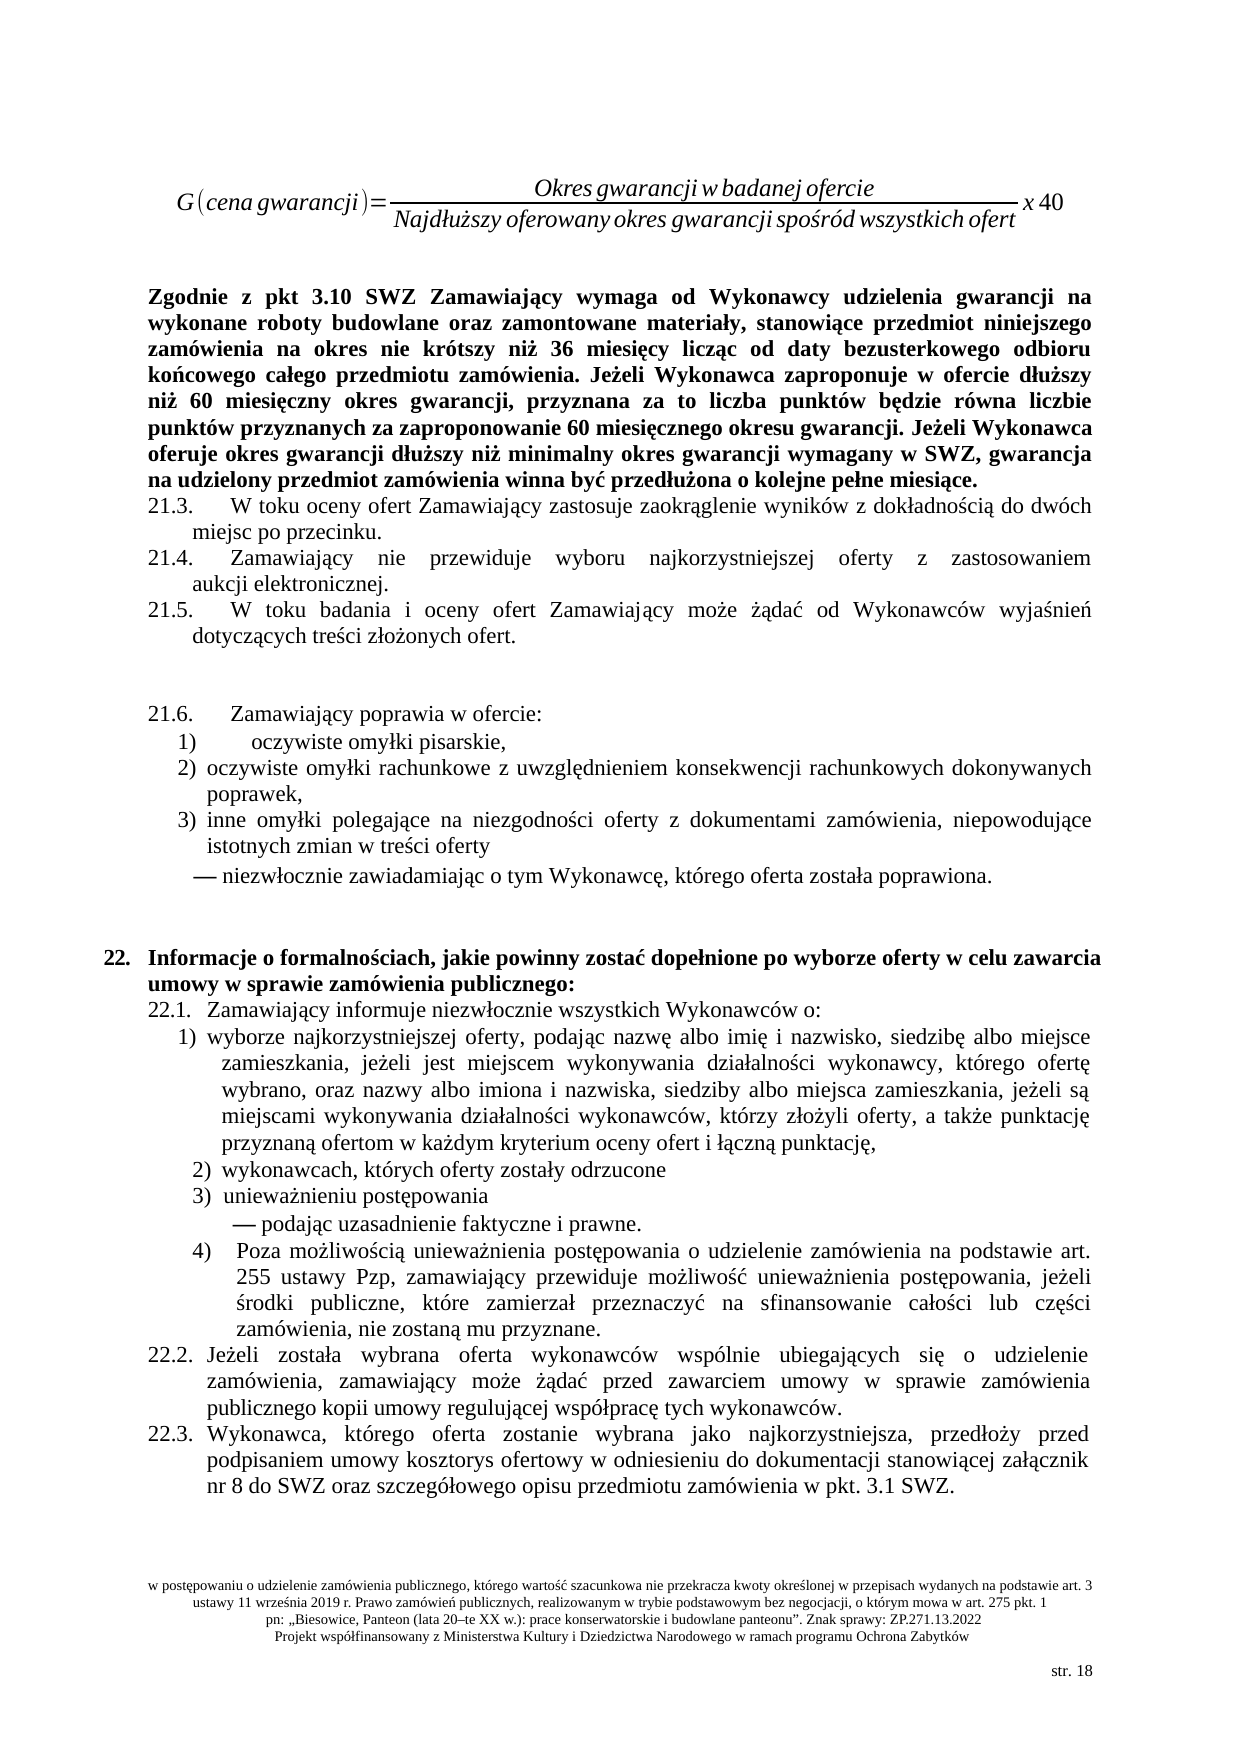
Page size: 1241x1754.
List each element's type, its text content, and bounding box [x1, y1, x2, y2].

list Wykonawca, którego oferta zostanie wybrana jako najkorzystniejsza, przedłoży przed podpisaniem umowy kosztorys ofertowy w odniesieniu do dokumentacji stanowiącej załącznik nr 8 do SWZ oraz szczegółowego opisu przedmiotu zamówienia w pkt. 3.1 SWZ. [148, 1420, 1090, 1498]
list inne omyłki polegające na niezgodności oferty z dokumentami zamówienia, niepowodujące istotnych zmian w treści oferty [177, 807, 1093, 859]
text 22.1. Zamawiający informuje niezwłocznie wszystkich Wykonawców o: [148, 997, 1093, 1023]
list W toku badania i oceny ofert Zamawiający może żądać od Wykonawców wyjaśnień dotyczących treści złożonych ofert. [148, 596, 1093, 648]
list wyborze najkorzystniejszej oferty, podając nazwę albo imię i nazwisko, siedzibę albo miejsce zamieszkania, jeżeli jest miejscem wykonywania działalności wykonawcy, którego ofertę wybrano, oraz nazwy albo imiona i nazwiska, siedziby albo miejsca zamieszkania, jeżeli są miejscami wykonywania działalności wykonawców, którzy złożyli oferty, a także punktację przyznaną ofertom w każdym kryterium oceny ofert i łączną punktację, [177, 1023, 1091, 1156]
text Zgodnie z pkt 3.10 SWZ Zamawiający wymaga od Wykonawcy udzielenia gwarancji na wykonane roboty budowlane oraz zamontowane materiały, stanowiące przedmiot niniejszego zamówienia na okres nie krótszy niż 36 miesięcy licząc od daty bezusterkowego odbioru końcowego całego przedmiotu zamówienia. Jeżeli Wykonawca zaproponuje w ofercie dłuższy niż 60 miesięczny okres gwarancji, przyznana za to liczba punktów będzie równa liczbie punktów przyznanych za zaproponowanie 60 miesięcznego okresu gwarancji. Jeżeli Wykonawca oferuje okres gwarancji dłuższy niż minimalny okres gwarancji wymagany w SWZ, gwarancja na udzielony przedmiot zamówienia winna być przedłużona o kolejne pełne miesiące. [148, 284, 1093, 492]
list oczywiste omyłki pisarskie, [148, 729, 1093, 755]
list W toku oceny ofert Zamawiający zastosuje zaokrąglenie wyników z dokładnością do dwóch miejsc po przecinku. [148, 492, 1093, 544]
list oczywiste omyłki rachunkowe z uwzględnieniem konsekwencji rachunkowych dokonywanych poprawek, [177, 755, 1093, 807]
text 22. Informacje o formalnościach, jakie powinny zostać dopełnione po wyborze oferty w celu zawarcia umowy w sprawie zamówienia publicznego: [103, 944, 1122, 997]
list unieważnieniu postępowania [192, 1182, 1093, 1209]
list Zamawiający poprawia w ofercie: [148, 701, 1093, 727]
text — niezwłocznie zawiadamiając o tym Wykonawcę, którego oferta została poprawiona. [148, 862, 1093, 888]
list Poza możliwością unieważnienia postępowania o udzielenie zamówienia na podstawie art. 255 ustawy Pzp, zamawiający przewiduje możliwość unieważnienia postępowania, jeżeli środki publiczne, które zamierzał przeznaczyć na sfinansowanie całości lub części zamówienia, nie zostaną mu przyznane. [192, 1238, 1093, 1342]
list Jeżeli została wybrana oferta wykonawców wspólnie ubiegających się o udzielenie zamówienia, zamawiający może żądać przed zawarciem umowy w sprawie zamówienia publicznego kopii umowy regulującej współpracę tych wykonawców. [148, 1342, 1090, 1420]
list wykonawcach, których oferty zostały odrzucone [192, 1156, 1093, 1182]
text — podając uzasadnienie faktyczne i prawne. [221, 1210, 1093, 1236]
list Zamawiający nie przewiduje wyboru najkorzystniejszej oferty z zastosowaniem aukcji elektronicznej. [148, 544, 1093, 596]
